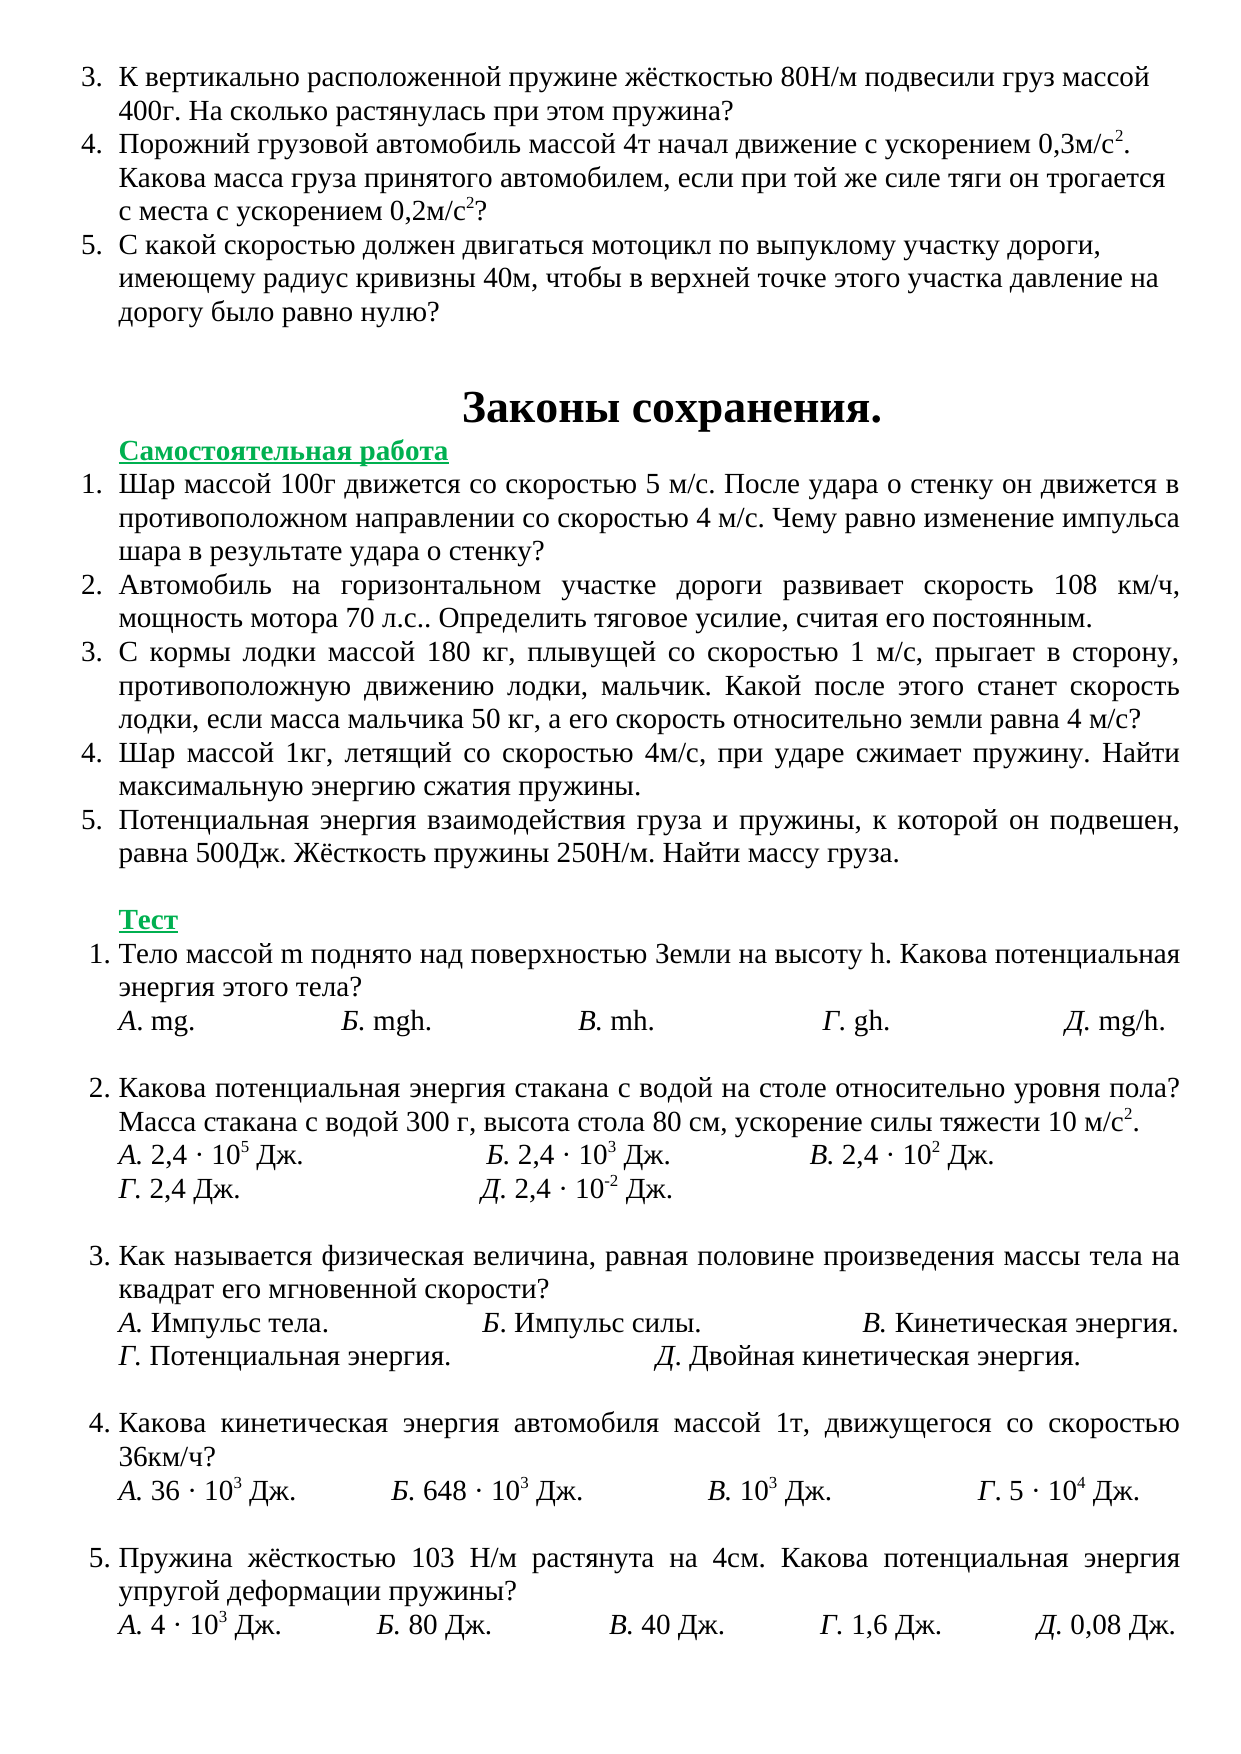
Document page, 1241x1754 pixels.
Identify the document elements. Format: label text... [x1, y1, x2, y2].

text А. 2,4 · 105 Дж. Б. 2,4 · 103 Дж. В. 2,4 · 102 Дж. [118, 1137, 1181, 1171]
list Шар массой 100г движется со скоростью 5 м/с. После удара о стенку он движется в противоположном направлении со скоростью 4 м/с. Чему равно изменение импульса шара в результате удара о стенку? [81, 466, 1181, 567]
text Самостоятельная работа [118, 433, 1181, 466]
list С кормы лодки массой 180 кг, плывущей со скоростью 1 м/с, прыгает в сторону, противоположную движению лодки, мальчик. Какой после этого станет скорость лодки, если масса мальчика 50 кг, а его скорость относительно земли равна 4 м/с? [81, 634, 1181, 735]
text Г. 2,4 Дж. Д. 2,4 · 10-2 Дж. [118, 1171, 1181, 1204]
text Законы сохранения. [89, 380, 1181, 433]
list Шар массой 1кг, летящий со скоростью 4м/с, при ударе сжимает пружину. Найти максимальную энергию сжатия пружины. [81, 735, 1181, 802]
text А. 4 · 103 Дж. Б. 80 Дж. В. 40 Дж. Г. 1,6 Дж. Д. 0,08 Дж. [118, 1607, 1181, 1640]
list К вертикально расположенной пружине жёсткостью 80Н/м подвесили груз массой 400г. На сколько растянулась при этом пружина? [81, 59, 1181, 126]
text А. Импульс тела. Б. Импульс силы. В. Кинетическая энергия. [118, 1305, 1181, 1338]
list С какой скоростью должен двигаться мотоцикл по выпуклому участку дороги, имеющему радиус кривизны 40м, чтобы в верхней точке этого участка давление на дорогу было равно нулю? [81, 227, 1181, 327]
list Автомобиль на горизонтальном участке дороги развивает скорость 108 км/ч, мощность мотора 70 л.с.. Определить тяговое усилие, считая его постоянным. [81, 567, 1181, 634]
list Пружина жёсткостью 103 Н/м растянута на 4см. Какова потенциальная энергия упругой деформации пружины? [89, 1540, 1181, 1607]
list Какова потенциальная энергия стакана с водой на столе относительно уровня пола? Масса стакана с водой 300 г, высота стола 80 см, ускорение силы тяжести 10 м/с2. [89, 1070, 1181, 1137]
list Как называется физическая величина, равная половине произведения массы тела на квадрат его мгновенной скорости? [89, 1238, 1181, 1305]
text Г. Потенциальная энергия. Д. Двойная кинетическая энергия. [118, 1338, 1181, 1372]
list Какова кинетическая энергия автомобиля массой 1т, движущегося со скоростью 36км/ч? [89, 1406, 1181, 1473]
text А. 36 · 103 Дж. Б. 648 · 103 Дж. В. 103 Дж. Г. 5 · 104 Дж. [118, 1473, 1181, 1506]
list Порожний грузовой автомобиль массой 4т начал движение с ускорением 0,3м/с2. Какова масса груза принятого автомобилем, если при той же силе тяги он трогается с места с ускорением 0,2м/с2? [81, 126, 1181, 227]
text Тест [118, 902, 1181, 936]
list Потенциальная энергия взаимодействия груза и пружины, к которой он подвешен, равна 500Дж. Жёсткость пружины 250Н/м. Найти массу груза. [81, 802, 1181, 869]
list Тело массой m поднято над поверхностью Земли на высоту h. Какова потенциальная энергия этого тела? [89, 936, 1181, 1003]
text А. mg. Б. mgh. В. mh. Г. gh. Д. mg/h. [118, 1003, 1181, 1037]
